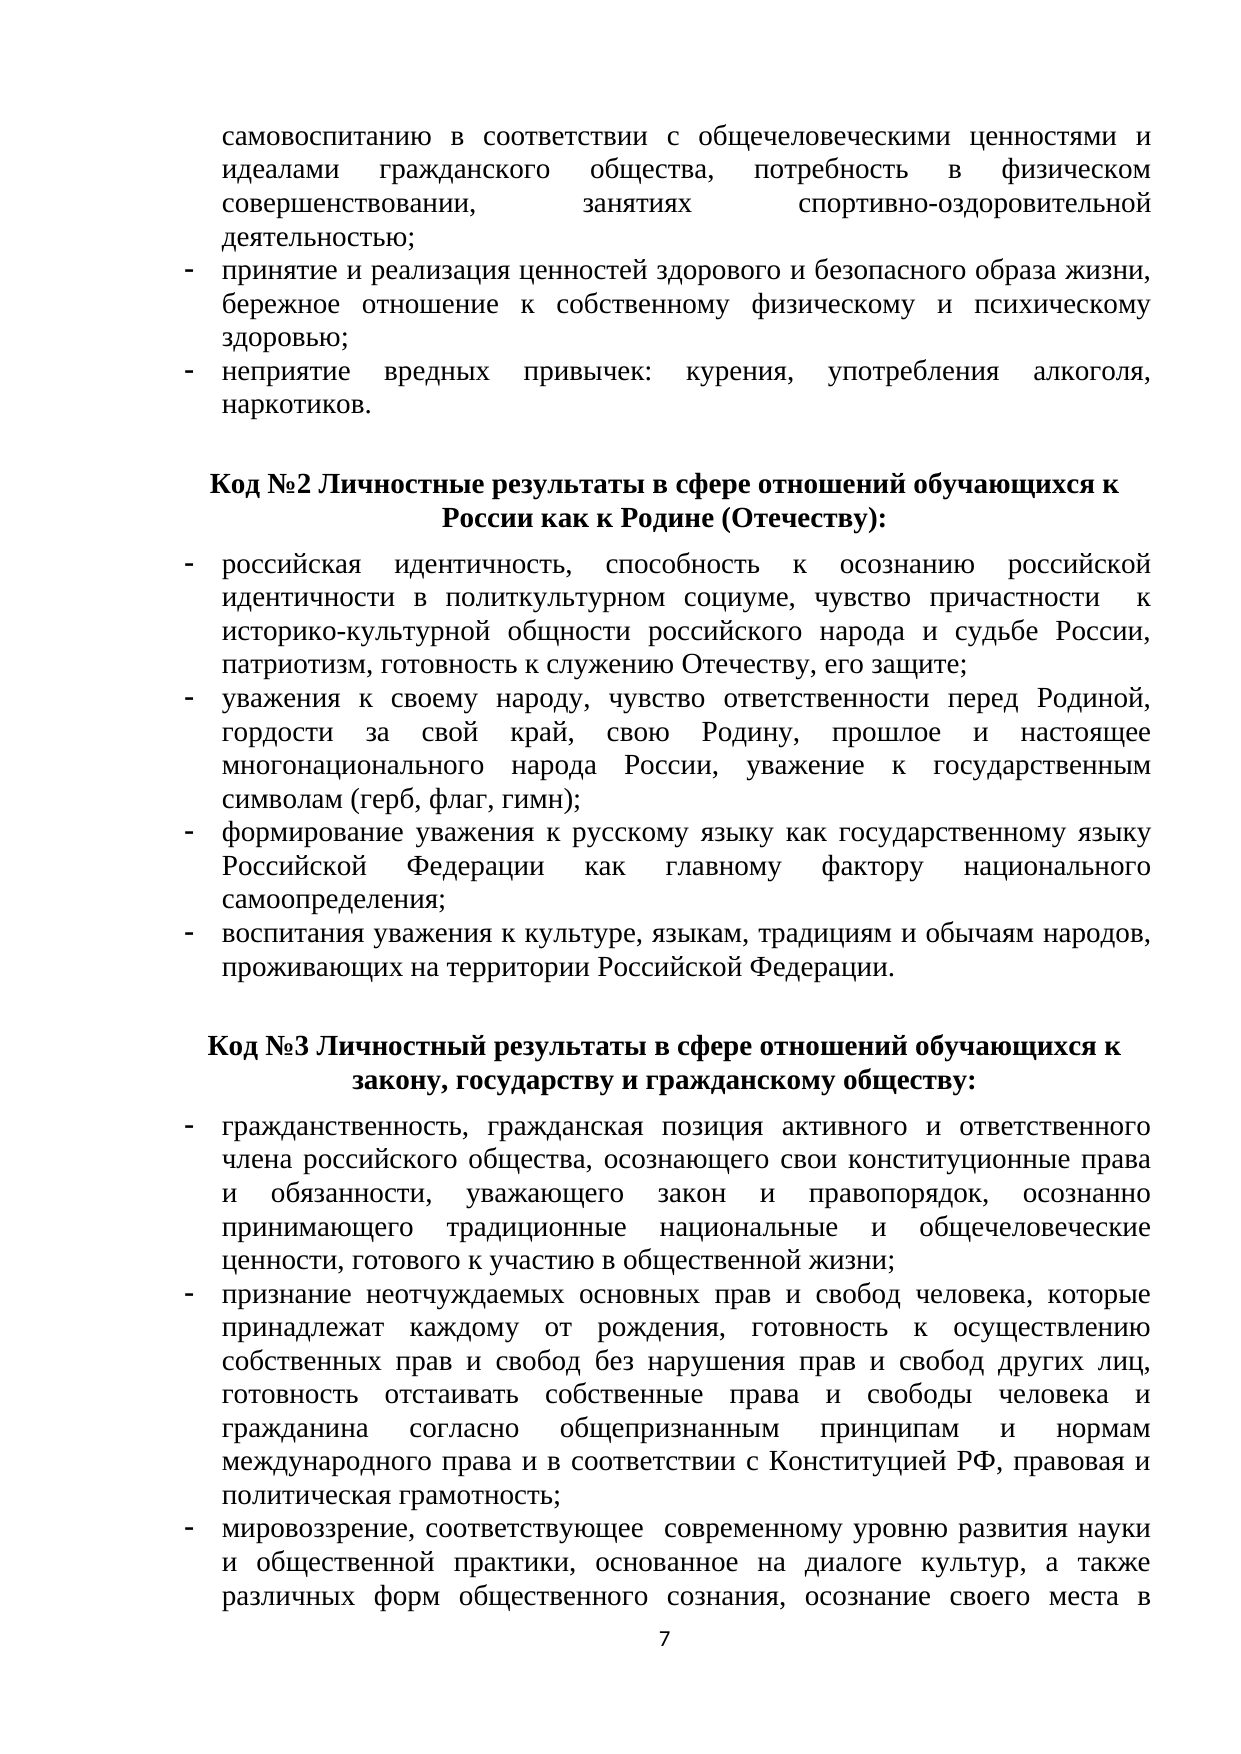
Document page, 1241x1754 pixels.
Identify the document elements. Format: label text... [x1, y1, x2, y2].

list гражданственность, гражданская позиция активного и ответственного члена российского общества, осознающего свои конституционные права и обязанности, уважающего закон и правопорядок, осознанно принимающего традиционные национальные и общечеловеческие ценности, готового к участию в общественной жизни; [184, 1108, 1152, 1276]
text Код №2 Личностные результаты в сфере отношений обучающихся к России как к Родине (Отечеству): [177, 466, 1152, 533]
list формирование уважения к русскому языку как государственному языку Российской Федерации как главному фактору национального самоопределения; [184, 814, 1152, 915]
list признание неотчуждаемых основных прав и свобод человека, которые принадлежат каждому от рождения, готовность к осуществлению собственных прав и свобод без нарушения прав и свобод других лиц, готовность отстаивать собственные права и свободы человека и гражданина согласно общепризнанным принципам и нормам международного права и в соответствии с Конституцией РФ, правовая и политическая грамотность; [184, 1276, 1152, 1511]
list воспитания уважения к культуре, языкам, традициям и обычаям народов, проживающих на территории Российской Федерации. [184, 915, 1152, 982]
text Код №3 Личностный результаты в сфере отношений обучающихся к закону, государству и гражданскому обществу: [177, 1028, 1152, 1095]
list уважения к своему народу, чувство ответственности перед Родиной, гордости за свой край, свою Родину, прошлое и настоящее многонационального народа России, уважение к государственным символам (герб, флаг, гимн); [184, 680, 1152, 814]
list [184, 1511, 1152, 1611]
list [184, 118, 1152, 252]
list российская идентичность, способность к осознанию российской идентичности в политкультурном социуме, чувство причастности к историко-культурной общности российского народа и судьбе России, патриотизм, готовность к служению Отечеству, его защите; [184, 546, 1152, 680]
list неприятие вредных привычек: курения, употребления алкоголя, наркотиков. [184, 353, 1152, 420]
list принятие и реализация ценностей здорового и безопасного образа жизни, бережное отношение к собственному физическому и психическому здоровью; [184, 252, 1152, 353]
